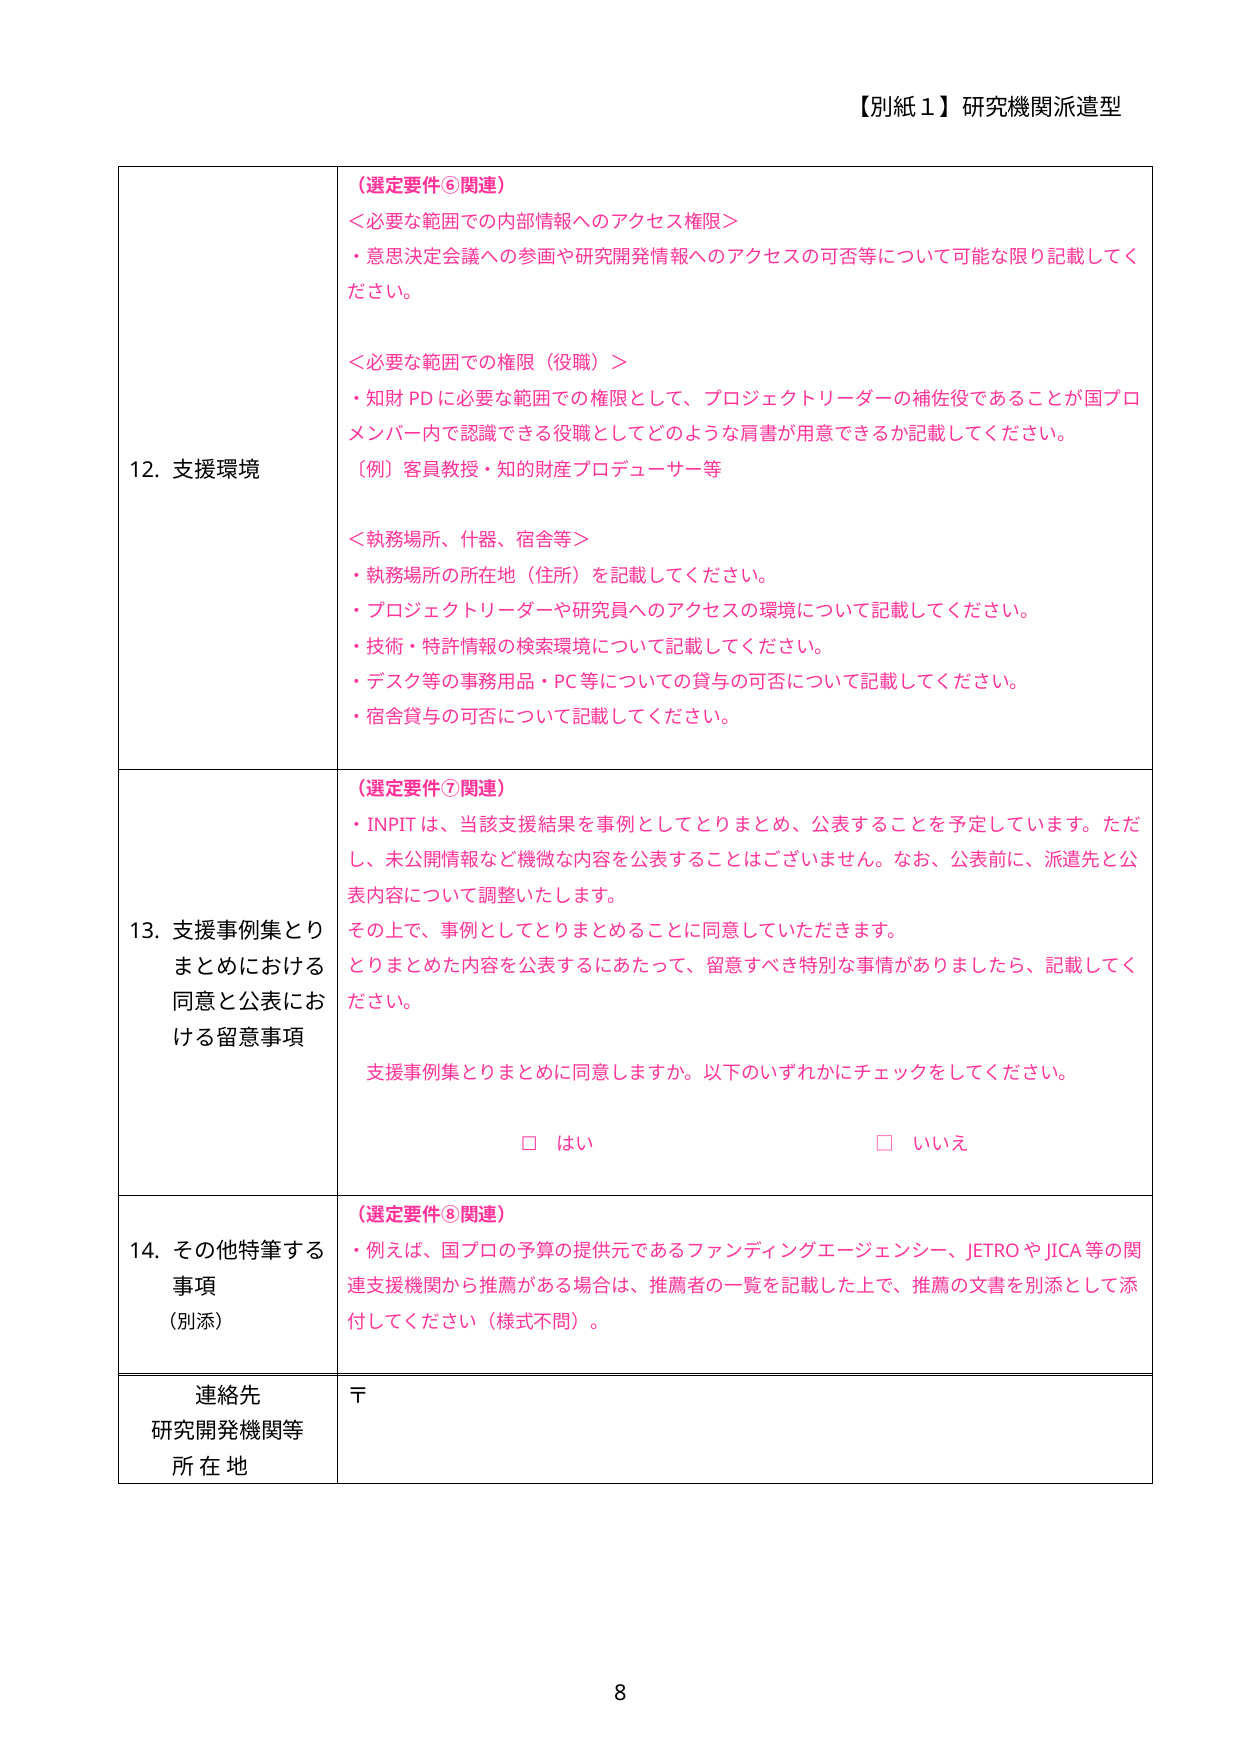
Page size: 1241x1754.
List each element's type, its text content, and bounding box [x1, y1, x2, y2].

table_cell 支援事例集とりまとめにおける同意と公表における留意事項 [119, 770, 337, 1195]
table_cell （選定要件⑥関連） ＜必要な範囲での内部情報へのアクセス権限＞ ・意思決定会議への参画や研究開発情報へのアクセスの可否等について可能な限り記載してください。 ＜必要な範囲での権限（役職）＞ ・知財PDに必要な範囲での権限として、プロジェクトリーダーの補佐役であることが国プロメンバー内で認識できる役職としてどのような肩書が用意できるか記載してください。 〔例〕客員教授・知的財産プロデューサー等 ＜執務場所、什器、宿舎等＞ ・執務場所の所在地（住所）を記載してください。 ・プロジェクトリーダーや研究員へのアクセスの環境について記載してください。 ・技術・特許情報の検索環境について記載してください。 ・デスク等の事務用品・PC等についての貸与の可否について記載してください。 ・宿舎貸与の可否について記載してください。 [338, 167, 1152, 769]
table_cell （選定要件⑧関連） ・例えば、国プロの予算の提供元であるファンディングエージェンシー、JETROやJICA等の関連支援機関から推薦がある場合は、推薦者の一覧を記載した上で、推薦の文書を別添として添付してください（様式不問）。 [338, 1196, 1152, 1373]
table_cell 連絡先 研究開発機関等 所 在 地 [119, 1376, 337, 1482]
table_cell 〒 [338, 1376, 1152, 1482]
table_cell （選定要件⑦関連） ・INPITは、当該支援結果を事例としてとりまとめ、公表することを予定しています。ただし、未公開情報など機微な内容を公表することはございません。なお、公表前に、派遣先と公表内容について調整いたします。 その上で、事例としてとりまとめることに同意していただきます。 とりまとめた内容を公表するにあたって、留意すべき特別な事情がありましたら、記載してください。 支援事例集とりまとめに同意しますか。以下のいずれかにチェックをしてください。 ☐ はい □ いいえ [338, 770, 1152, 1195]
table_cell 支援環境 [119, 167, 337, 769]
table_cell その他特筆する事項 （別添） [119, 1196, 337, 1373]
